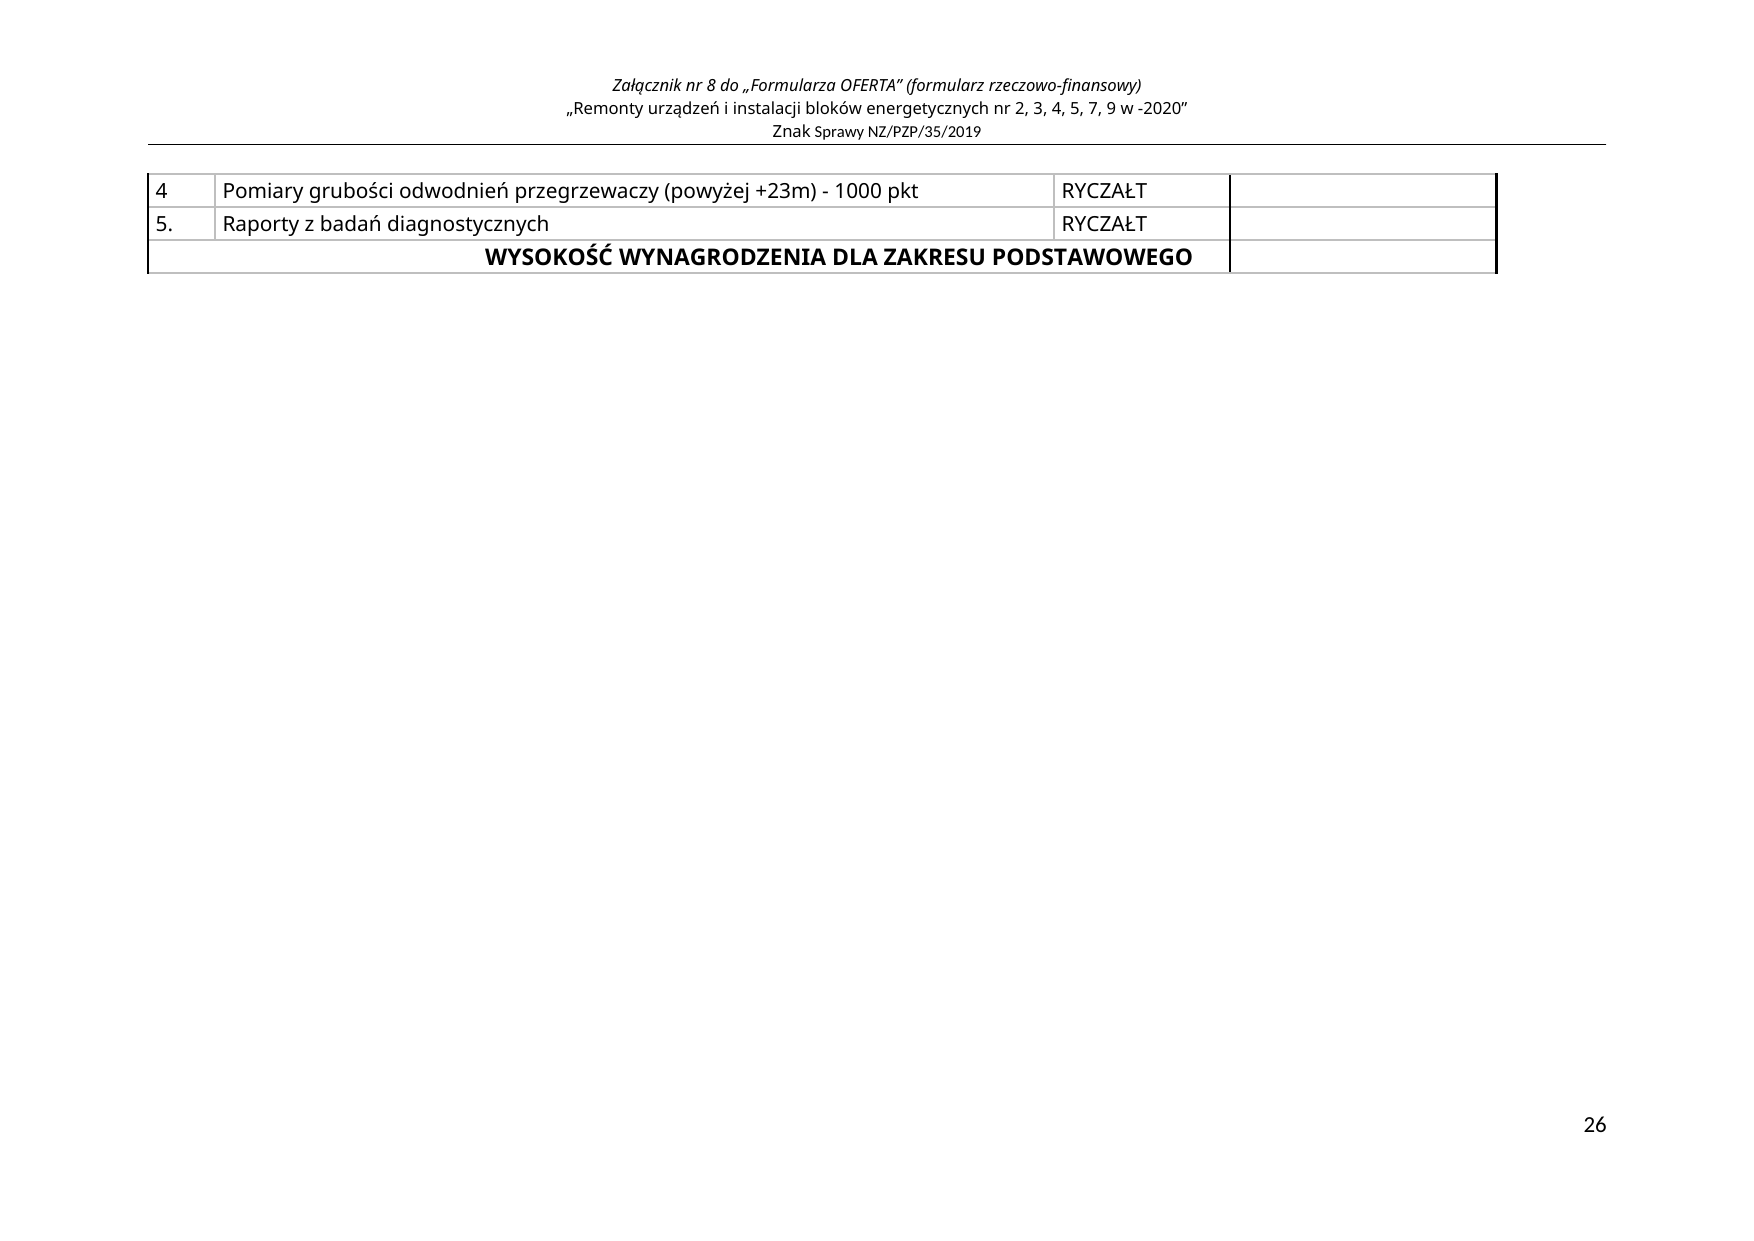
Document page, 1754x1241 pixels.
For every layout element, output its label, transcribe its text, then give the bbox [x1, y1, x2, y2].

table_cell RYCZAŁT [1055, 208, 1229, 239]
table_cell Pomiary grubości odwodnień przegrzewaczy (powyżej +23m) - 1000 pkt [216, 175, 1053, 206]
table_cell [1231, 175, 1495, 206]
table_cell [1231, 241, 1495, 272]
table_cell RYCZAŁT [1055, 175, 1229, 206]
table_cell WYSOKOŚĆ WYNAGRODZENIA DLA ZAKRESU PODSTAWOWEGO [149, 241, 1229, 272]
table_cell 4 [149, 175, 214, 206]
table_cell Raporty z badań diagnostycznych [216, 208, 1053, 239]
table_cell 5. [149, 208, 214, 239]
table_cell [1231, 208, 1495, 239]
